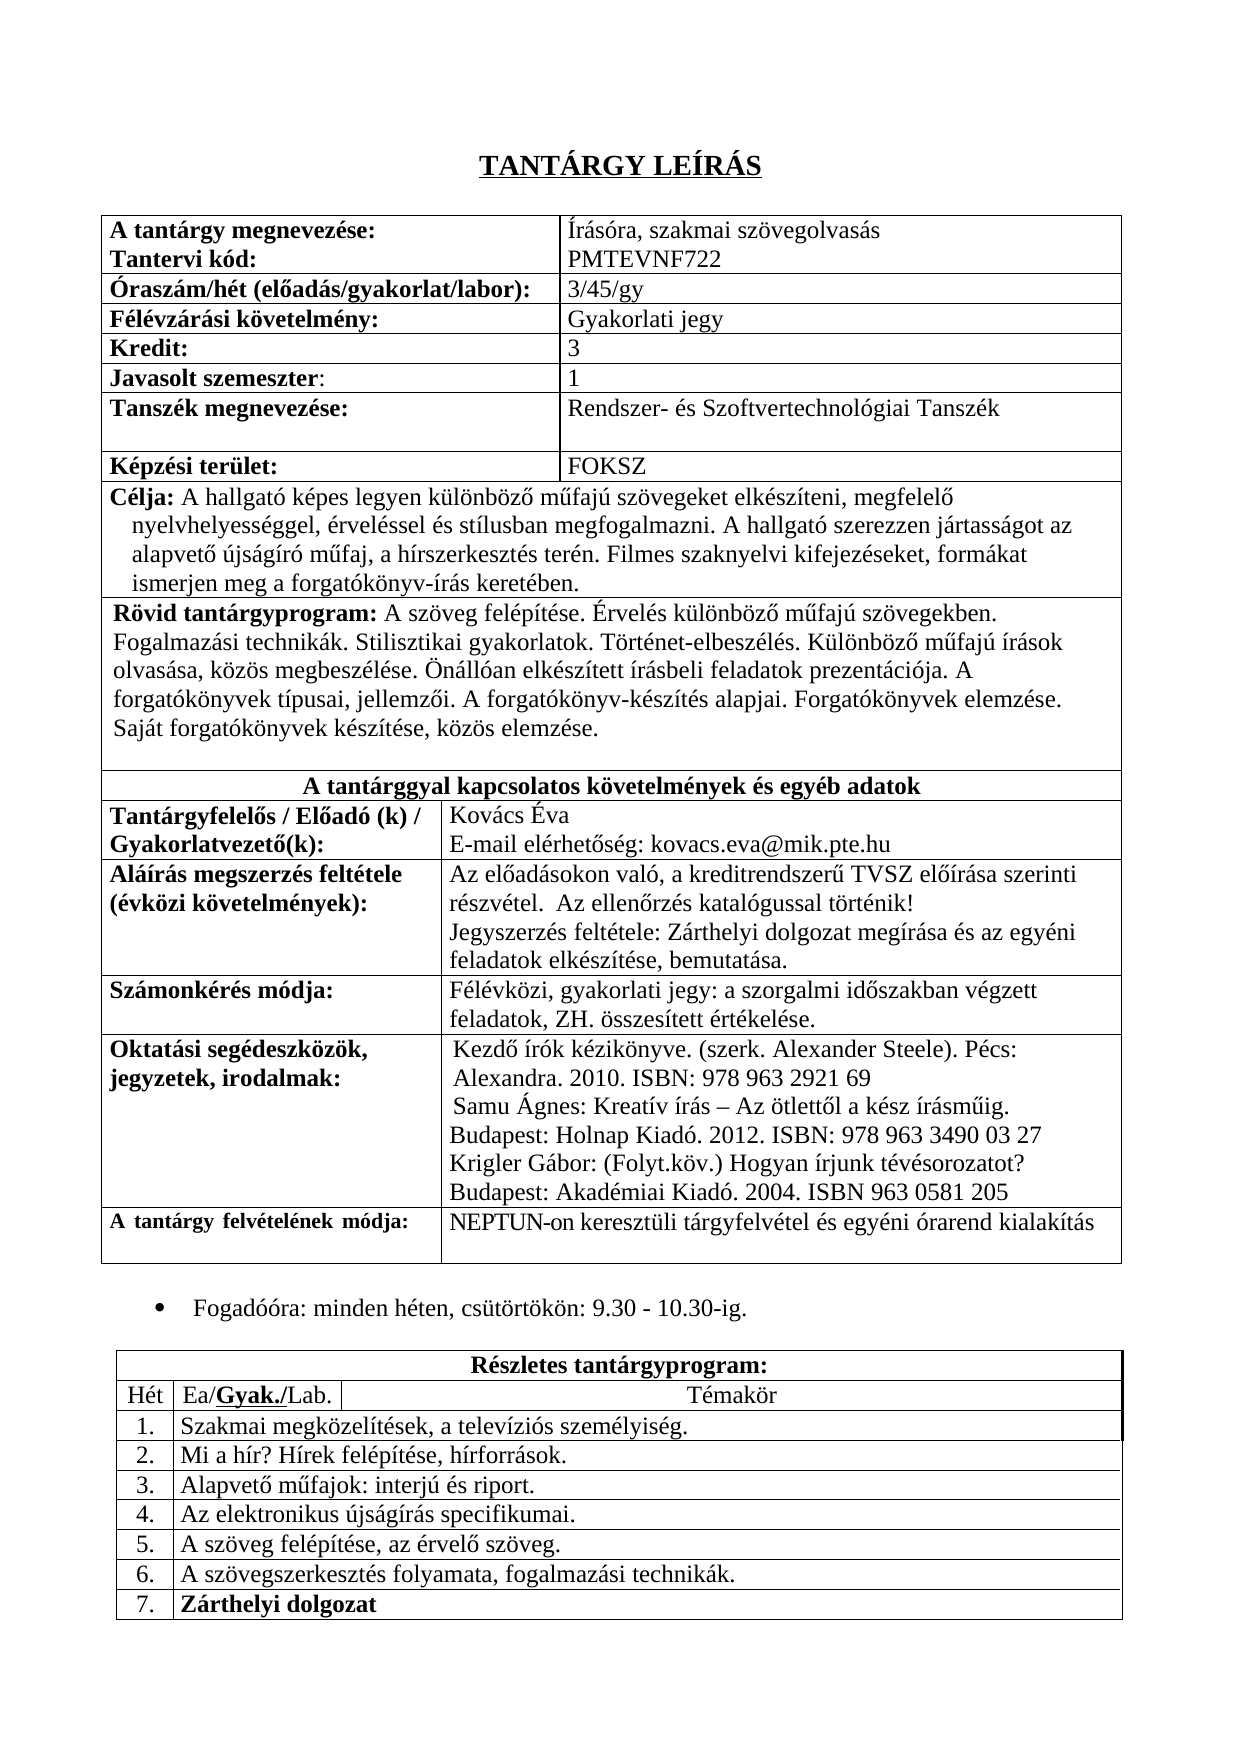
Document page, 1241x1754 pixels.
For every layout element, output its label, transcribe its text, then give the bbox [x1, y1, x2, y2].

table_cell Félévközi, gyakorlati jegy: a szorgalmi időszakban végzett feladatok, ZH. összesített értékelése. [442, 976, 1121, 1033]
table_cell A szövegszerkesztés folyamata, fogalmazási technikák. [174, 1559, 1122, 1589]
table_header Írásóra, szakmai szövegolvasás PMTEVNF722 [561, 216, 1121, 273]
table_cell Hét [117, 1381, 173, 1410]
table_cell Témakör [342, 1381, 1121, 1410]
table_cell FOKSZ [561, 452, 1121, 481]
table_cell Oktatási segédeszközök, jegyzetek, irodalmak: [102, 1035, 441, 1207]
table_cell Rendszer- és Szoftvertechnológiai Tanszék [561, 393, 1121, 451]
list Fogadóóra: héten, csütörtökön: 9.30 - 10.30-ig. [155, 1293, 1136, 1322]
table_cell Kezdő írók kézikönyve. (szerk. Alexander Steele). Pécs: Alexandra. 2010. ISBN: 978 963 2921 69 Samu Ágnes: Kreatív írás – Az ötlettől a kész írásműig. : Holnap Kiadó. 2012. ISBN: 978 963 3490 03 27 Krigler Gábor: (Folyt.köv.) Hogyan írjunk tévésorozatot? : Akadémiai Kiadó. 2004. ISBN 963 0581 205 [442, 1035, 1121, 1207]
table_header Részletes tantárgyprogram: [117, 1351, 1121, 1380]
table_cell Kredit: [102, 334, 559, 363]
table_header A tantárgy megnevezése: Tantervi kód: [102, 216, 559, 273]
table_cell Ea/Gyak./Lab. [174, 1381, 341, 1410]
table_cell A tantárggyal kapcsolatos követelmények és egyéb adatok [102, 771, 1121, 800]
table_cell Óraszám/hét (előadás/gyakorlat/labor): [102, 274, 559, 303]
table_cell Az előadásokon való, a kreditrendszerű TVSZ előírása szerinti részvétel. Az ellenőrzés katalógussal történik! Jegyszerzés feltétele: Zárthelyi dolgozat megírása és az egyéni feladatok elkészítése, bemutatása. [442, 860, 1121, 975]
table_cell Tantárgyfelelős / Előadó (k) / Gyakorlatvezető(k): [102, 801, 441, 859]
table_cell 2. [117, 1441, 173, 1470]
table_cell Az elektronikus újságírás specifikumai. [174, 1499, 1122, 1529]
table_cell Tanszék megnevezése: [102, 393, 559, 451]
text TANTÁRGY LEÍRÁS [104, 148, 1136, 181]
table_cell 1 [561, 364, 1121, 392]
table_cell Rövid tantárgyprogram: A szöveg felépítése. Érvelés különböző műfajú szövegekben. Fogalmazási technikák. Stilisztikai gyakorlatok. Történet-elbeszélés. Különböző műfajú írások olvasása, közös megbeszélése. Önállóan elkészített írásbeli feladatok prezentációja. A forgatókönyvek típusai, jellemzői. A forgatókönyv-készítés alapjai. Forgatókönyvek elemzése. Saját forgatókönyvek készítése, közös elemzése. [102, 598, 1121, 770]
table_cell Kovács Éva E-mail elérhetőség: kovacs.eva@mik.pte.hu [442, 801, 1121, 859]
table_cell 4. [117, 1500, 173, 1529]
table_cell 3. [117, 1471, 173, 1499]
table_cell 3 [561, 334, 1121, 363]
table_cell Célja: A hallgató képes legyen különböző műfajú szövegeket elkészíteni, megfelelő nyelvhelyességgel, érveléssel és stílusban megfogalmazni. A hallgató szerezzen jártasságot az alapvető újságíró műfaj, a hírszerkesztés terén. Filmes szaknyelvi kifejezéseket, formákat ismerjen meg a forgatókönyv-írás keretében. [102, 482, 1121, 597]
table_cell 3/45/gy [561, 274, 1121, 303]
table_cell 6. [117, 1560, 173, 1589]
table_cell Számonkérés módja: [102, 976, 441, 1033]
table_cell 1. [117, 1411, 173, 1440]
table_cell 5. [117, 1530, 173, 1559]
table_cell Mi a hír? Hírek felépítése, hírforrások. [174, 1440, 1122, 1470]
table_cell Alapvető műfajok: interjú és riport. [174, 1470, 1122, 1499]
table_cell Félévzárási követelmény: [102, 304, 559, 333]
table_cell Zárthelyi dolgozat [174, 1589, 1122, 1619]
table_cell A szöveg felépítése, az érvelő szöveg. [174, 1529, 1122, 1559]
table_cell Szakmai megközelítések, a televíziós személyiség. [174, 1411, 1121, 1440]
table_cell 7. [117, 1590, 173, 1619]
table_cell Aláírás megszerzés feltétele (évközi követelmények): [102, 860, 441, 975]
table_cell Képzési terület: [102, 452, 559, 481]
table_cell NEPTUN-on keresztüli tárgyfelvétel és egyéni órarend kialakítás [442, 1208, 1121, 1263]
table_cell A tantárgy felvételének módja: [102, 1208, 441, 1263]
table_cell Gyakorlati jegy [561, 304, 1121, 333]
table_cell Javasolt szemeszter: [102, 364, 559, 392]
